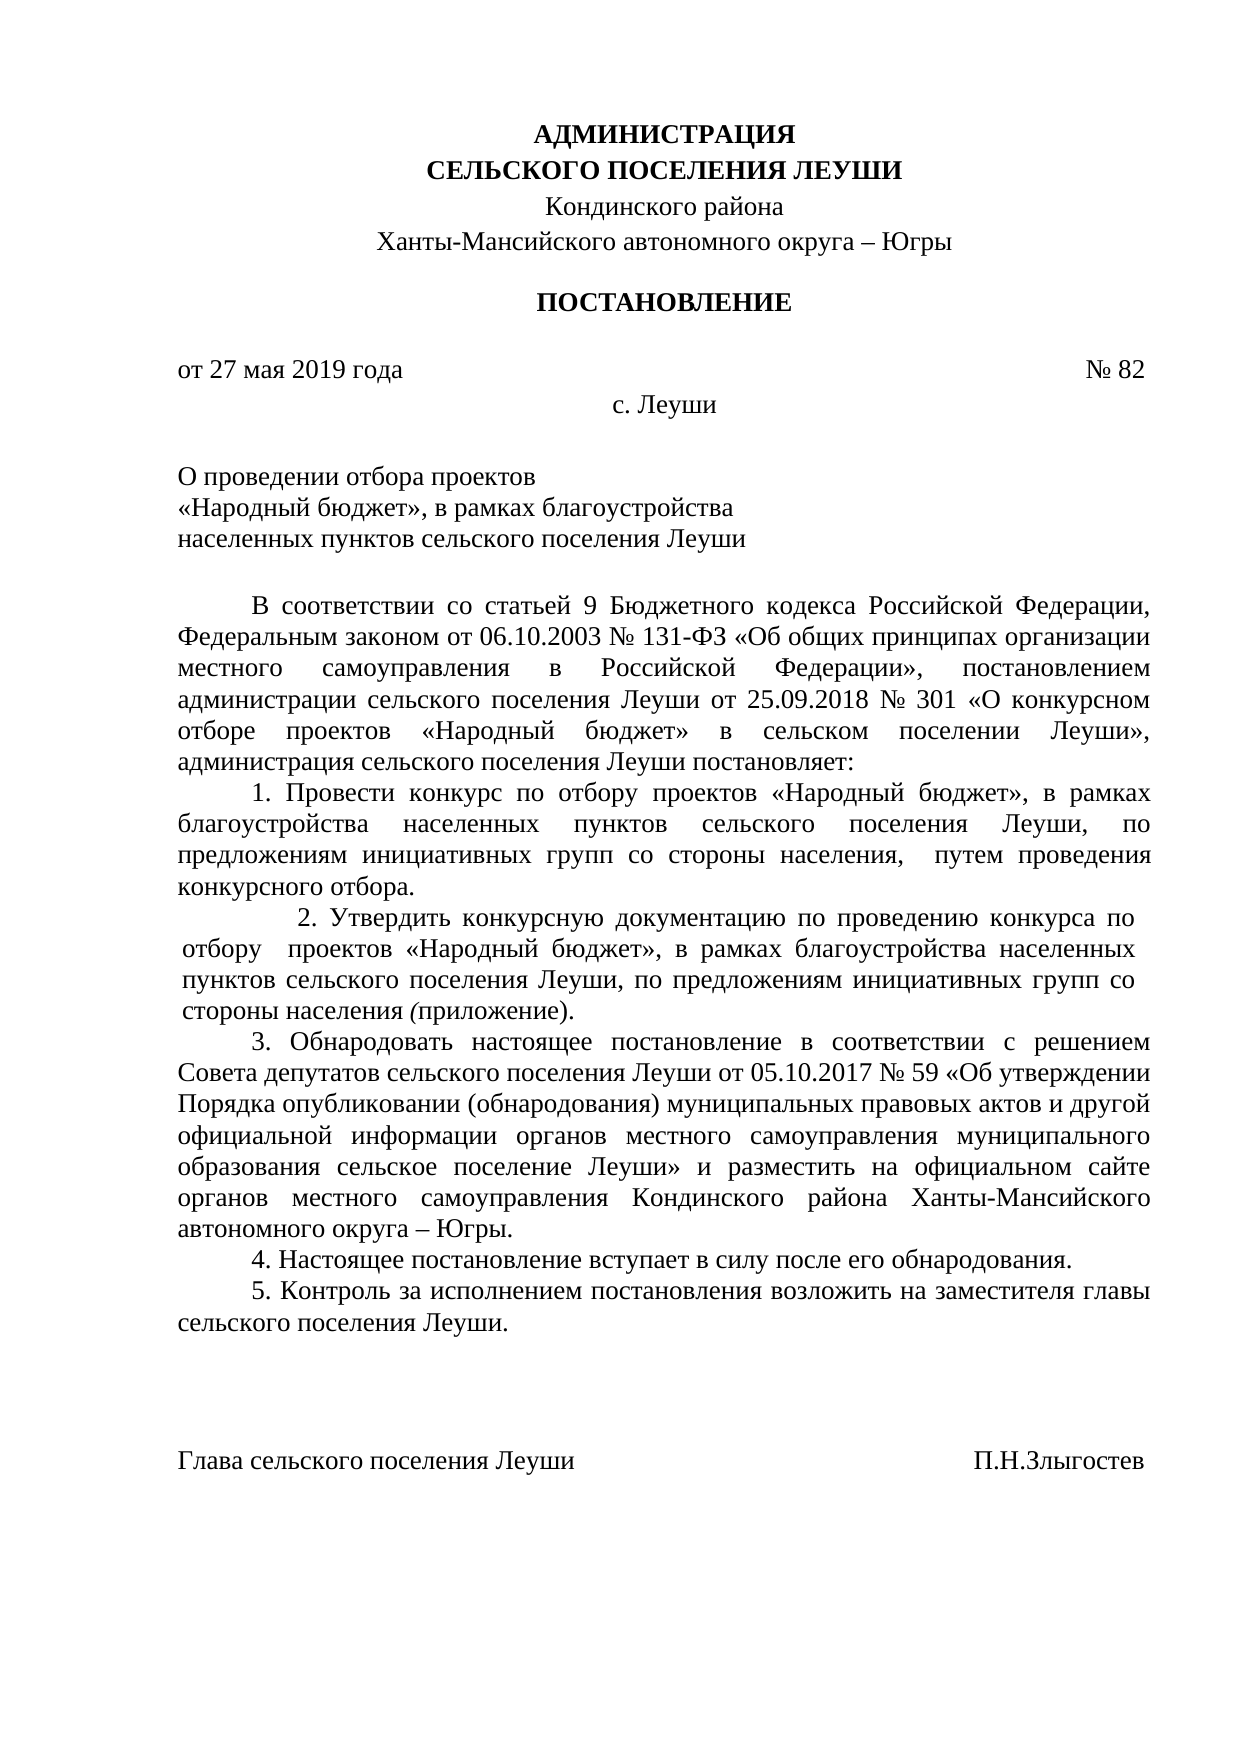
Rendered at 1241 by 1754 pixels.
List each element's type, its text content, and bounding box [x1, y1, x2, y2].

text Кондинского района [177, 189, 1152, 221]
text 1. Провести конкурс по отбору проектов «Народный бюджет», в рамках благоустройства населенных пунктов сельского поселения Леуши, по предложениям инициативных групп со стороны населения, путем проведения конкурсного отбора. [177, 776, 1152, 901]
text Глава сельского поселения Леуши П.Н.Злыгостев [177, 1444, 1152, 1475]
subtitle Постановление [177, 286, 1152, 317]
text с. Леуши [177, 389, 1152, 420]
text 5. Контроль за исполнением постановления возложить на заместителя главы сельского поселения Леуши. [177, 1274, 1152, 1337]
text О проведении отбора проектов [177, 460, 1152, 491]
text от 27 мая 2019 года № 82 [177, 353, 1152, 384]
text АДМИНИСТРАЦИЯ [177, 118, 1152, 149]
text 4. Настоящее постановление вступает в силу после его обнародования. [177, 1243, 1152, 1274]
text 3. Обнародовать настоящее постановление в соответствии с решением Совета депутатов сельского поселения Леуши от 05.10.2017 № 59 «Об утверждении Порядка опубликовании (обнародования) муниципальных правовых актов и другой официальной информации органов местного самоуправления муниципального образования сельское поселение Леуши» и разместить на официальном сайте органов местного самоуправления Кондинского района Ханты-Мансийского автономного округа – Югры. [177, 1025, 1152, 1243]
text СЕЛЬСКОГО ПОСЕЛЕНИЯ ЛЕУШИ [177, 154, 1152, 185]
text «Народный бюджет», в рамках благоустройства [177, 491, 1152, 522]
text В соответствии со статьей 9 Бюджетного кодекса Российской Федерации, Федеральным законом от 06.10.2003 № 131-ФЗ «Об общих принципах организации местного самоуправления в Российской Федерации», постановлением администрации сельского поселения Леуши от 25.09.2018 № 301 «О конкурсном отборе проектов «Народный бюджет» в сельском поселении Леуши», администрация сельского поселения Леуши постановляет: [177, 589, 1152, 776]
text Ханты-Мансийского автономного округа – Югры [177, 225, 1152, 256]
text населенных пунктов сельского поселения Леуши [177, 522, 1152, 553]
text 2. Утвердить конкурсную документацию по проведению конкурса по отбору проектов «Народный бюджет», в рамках благоустройства населенных пунктов сельского поселения Леуши, по предложениям инициативных групп со стороны населения (приложение). [182, 901, 1137, 1025]
